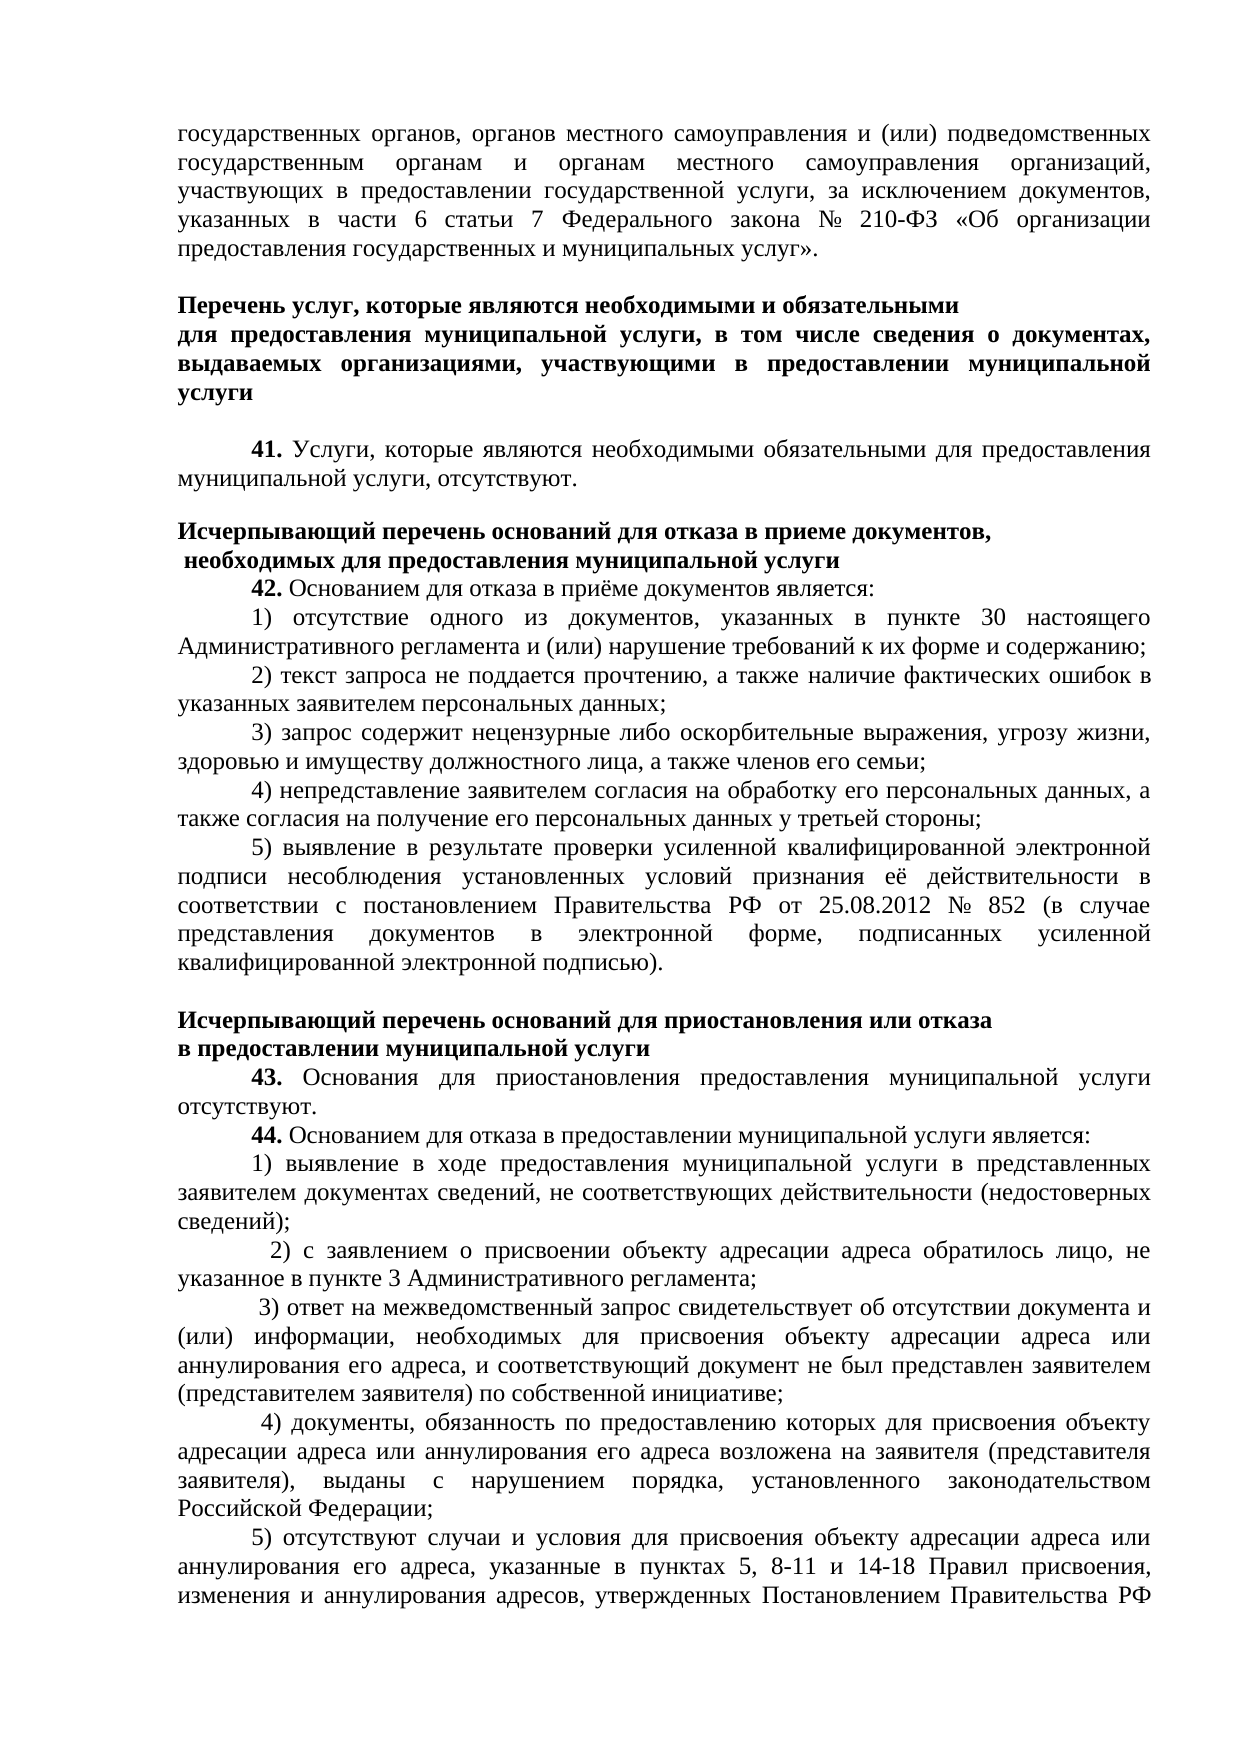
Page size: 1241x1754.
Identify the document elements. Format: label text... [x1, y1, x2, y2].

text 41. Услуги, которые являются необходимыми обязательными для предоставления муниципальной услуги, отсутствуют. [177, 434, 1152, 492]
text 3) запрос содержит нецензурные либо оскорбительные выражения, угрозу жизни, здоровью и имуществу должностного лица, а также членов его семьи; [177, 717, 1152, 775]
text необходимых для предоставления муниципальной услуги [177, 545, 1152, 573]
text 2) с заявлением о присвоении объекту адресации адреса обратилось лицо, не указанное в пункте 3 Административного регламента; [177, 1235, 1152, 1292]
text 44. Основанием для отказа в предоставлении муниципальной услуги является: [177, 1120, 1152, 1148]
text 1) выявление в ходе предоставления муниципальной услуги в представленных заявителем документах сведений, не соответствующих действительности (недостоверных сведений); [177, 1148, 1152, 1235]
text 4) непредставление заявителем согласия на обработку его персональных данных, а также согласия на получение его персональных данных у третьей стороны; [177, 775, 1152, 832]
text Перечень услуг, которые являются необходимыми и обязательными [177, 291, 1152, 319]
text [177, 118, 1152, 262]
text 3) ответ на межведомственный запрос свидетельствует об отсутствии документа и (или) информации, необходимых для присвоения объекту адресации адреса или аннулирования его адреса, и соответствующий документ не был представлен заявителем (представителем заявителя) по собственной инициативе; [177, 1292, 1152, 1407]
text 4) документы, обязанность по предоставлению которых для присвоения объекту адресации адреса или аннулирования его адреса возложена на заявителя (представителя заявителя), выданы с нарушением порядка, установленного законодательством Российской Федерации; [177, 1407, 1152, 1522]
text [177, 1522, 1152, 1608]
text Исчерпывающий перечень оснований для отказа в приеме документов, [177, 516, 1152, 545]
text 5) выявление в результате проверки усиленной квалифицированной электронной подписи несоблюдения установленных условий признания её действительности в соответствии с постановлением Правительства РФ от 25.08.2012 № 852 (в случае представления документов в электронной форме, подписанных усиленной квалифицированной электронной подписью). [177, 832, 1152, 976]
text 2) текст запроса не поддается прочтению, а также наличие фактических ошибок в указанных заявителем персональных данных; [177, 660, 1152, 717]
text 43. Основания для приостановления предоставления муниципальной услуги отсутствуют. [177, 1062, 1152, 1120]
text для предоставления муниципальной услуги, в том числе сведения о документах, выдаваемых организациями, участвующими в предоставлении муниципальной услуги [177, 319, 1152, 406]
text Исчерпывающий перечень оснований для приостановления или отказа [177, 1005, 1152, 1033]
text в предоставлении муниципальной услуги [177, 1033, 1152, 1062]
text 42. Основанием для отказа в приёме документов является: [177, 573, 1152, 602]
text 1) отсутствие одного из документов, указанных в пункте 30 настоящего Административного регламента и (или) нарушение требований к их форме и содержанию; [177, 602, 1152, 660]
